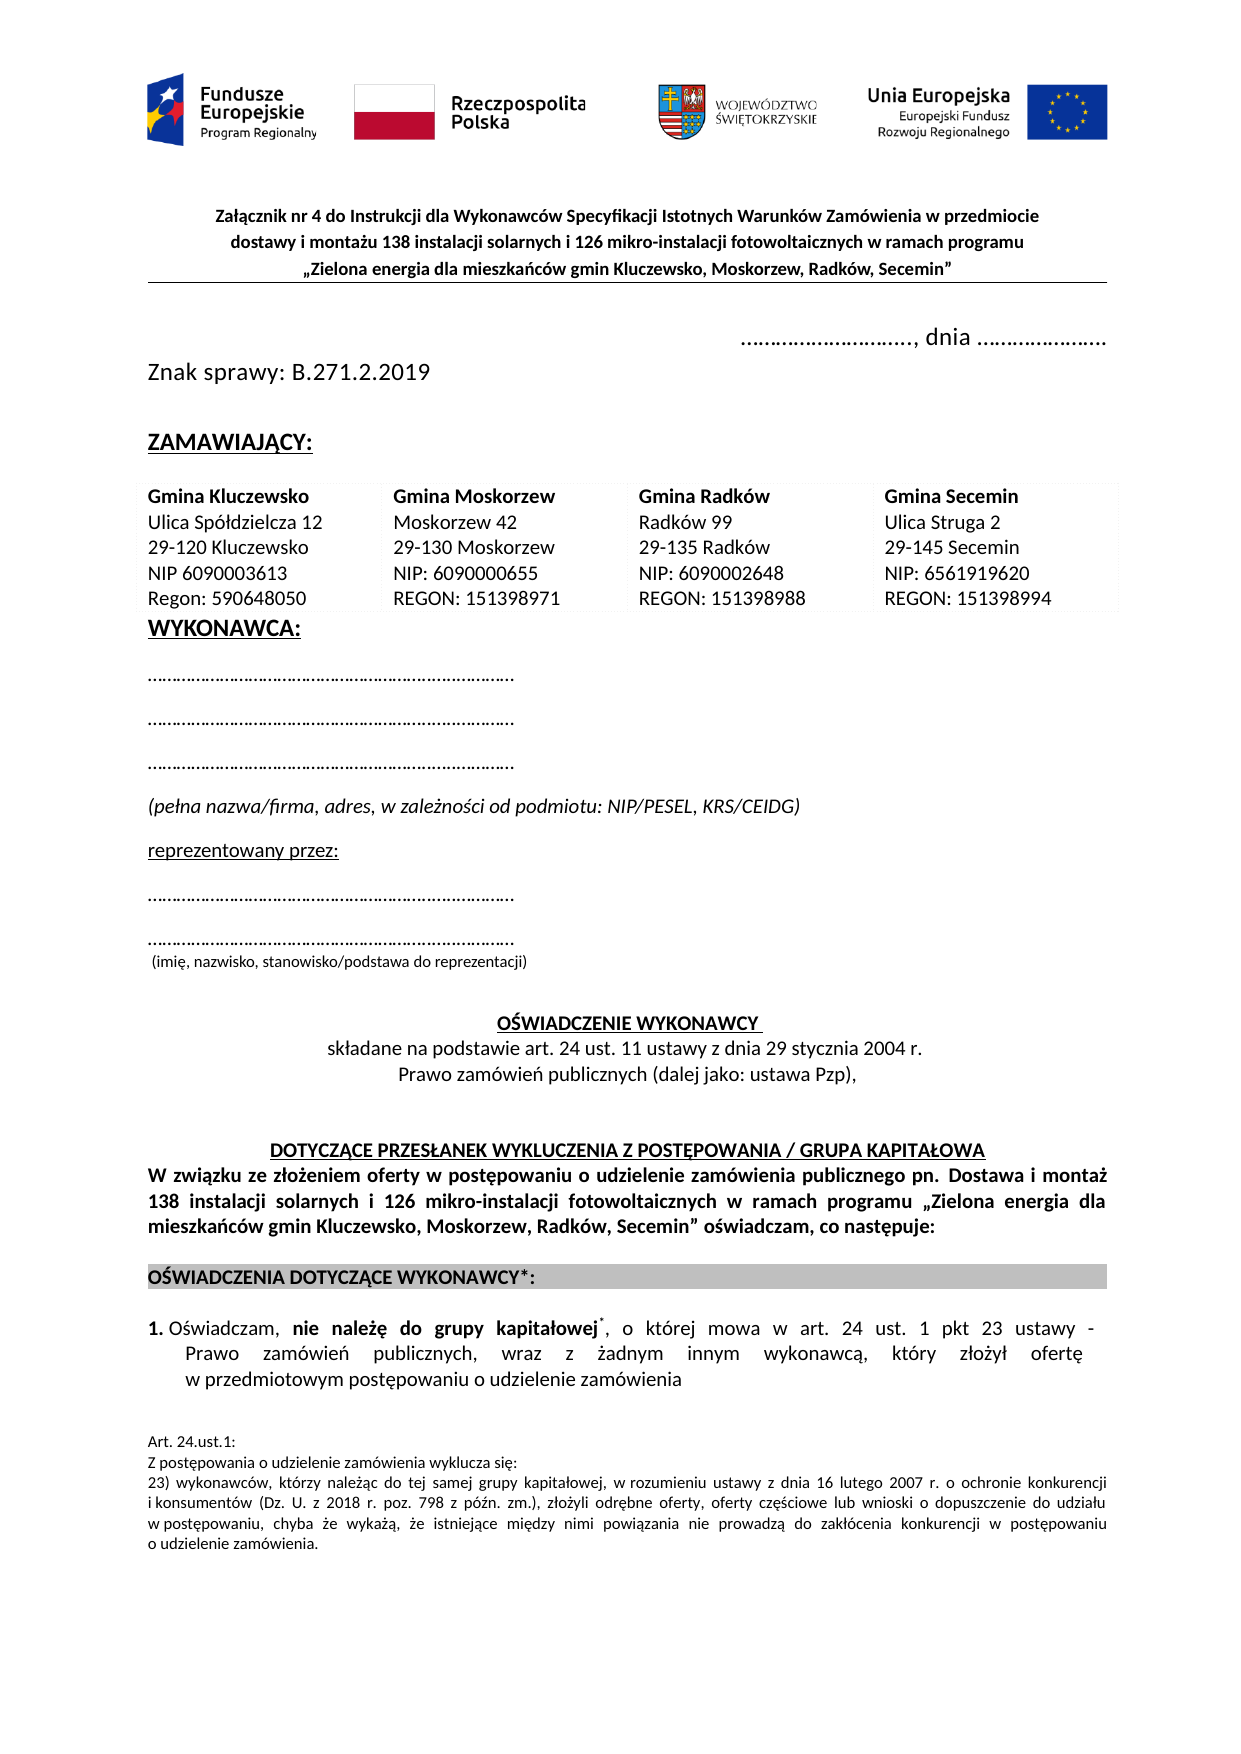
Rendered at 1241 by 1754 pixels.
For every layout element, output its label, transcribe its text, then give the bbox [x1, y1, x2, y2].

text WYKONAWCA: [148, 612, 1107, 642]
picture [868, 73, 1108, 146]
picture [147, 73, 317, 146]
text (imię, nazwisko, stanowisko/podstawa do reprezentacji) [148, 951, 1107, 971]
text OŚWIADCZENIE WYKONAWCY [148, 1010, 1107, 1035]
text reprezentowany przez: [148, 837, 1107, 863]
text ZAMAWIAJĄCY: [148, 427, 1107, 457]
text (pełna nazwa/firma, adres, w zależności od podmiotu: NIP/PESEL, KRS/CEIDG) [148, 793, 1107, 819]
text …………………………………………………..…..………… [148, 926, 1107, 951]
text Załącznik nr 4 do Instrukcji dla Wykonawców Specyfikacji Istotnych Warunków Zamówienia w przedmiocie [148, 204, 1107, 227]
table_header Gmina Moskorzew Moskorzew 42 29-130 Moskorzew NIP: 6090000655 REGON: 151398971 [382, 483, 627, 611]
text …………………………………………………..…..………… [148, 661, 1107, 687]
picture [354, 73, 586, 146]
text „Zielona energia dla mieszkańców gmin Kluczewsko, Moskorzew, Radków, Secemin” [148, 257, 1107, 282]
text Znak sprawy: B.271.2.2019 [148, 357, 1107, 387]
list Oświadczam, nie należę do grupy kapitałowej*, o której mowa w art. 24 ust. 1 pkt 23 ustawy - Prawo zamówień publicznych, wraz z żadnym innym wykonawcą, który złożył ofertę w przedmiotowym postępowaniu o udzielenie zamówienia [148, 1315, 1107, 1391]
text …………………………………………………..…..………… [148, 749, 1107, 775]
text Art. 24.ust.1: [148, 1432, 1107, 1452]
table_header Gmina Secemin Ulica Struga 2 29-145 Secemin NIP: 6561919620 REGON: 151398994 [873, 483, 1119, 611]
text W związku ze złożeniem oferty w postępowaniu o udzielenie zamówienia publicznego pn. Dostawa i montaż 138 instalacji solarnych i 126 mikro-instalacji fotowoltaicznych w ramach programu „Zielona energia dla mieszkańców gmin Kluczewsko, Moskorzew, Radków, Secemin” oświadczam, co następuje: [148, 1162, 1107, 1239]
text ……………………….., dnia …………………. [148, 322, 1107, 352]
text …………………………………………………..…..………… [148, 705, 1107, 731]
text Z postępowania o udzielenie zamówienia wyklucza się: [148, 1452, 1107, 1472]
text 23) wykonawców, którzy należąc do tej samej grupy kapitałowej, w rozumieniu ustawy z dnia 16 lutego 2007 r. o ochronie konkurencji i konsumentów (Dz. U. z 2018 r. poz. 798 z późn. zm.), złożyli odrębne oferty, oferty częściowe lub wnioski o dopuszczenie do udziału w postępowaniu, chyba że wykażą, że istniejące między nimi powiązania nie prowadzą do zakłócenia konkurencji w postępowaniu o udzielenie zamówienia. [148, 1472, 1107, 1554]
text DOTYCZĄCE PRZESŁANEK WYKLUCZENIA Z POSTĘPOWANIA / GRUPA KAPITAŁOWA [148, 1137, 1107, 1162]
text dostawy i montażu 138 instalacji solarnych i 126 mikro-instalacji fotowoltaicznych w ramach programu [148, 231, 1107, 254]
text …………………………………………………..…..………… [148, 882, 1107, 907]
table_header Gmina Kluczewsko Ulica Spółdzielcza 12 29-120 Kluczewsko NIP 6090003613 Regon: 590648050 [136, 483, 382, 611]
text składane na podstawie art. 24 ust. 11 ustawy z dnia 29 stycznia 2004 r. Prawo zamówień publicznych (dalej jako: ustawa Pzp), [148, 1035, 1107, 1086]
text OŚWIADCZENIA DOTYCZĄCE WYKONAWCY*: [148, 1264, 1107, 1289]
table_header Gmina Radków Radków 99 29-135 Radków NIP: 6090002648 REGON: 151398988 [628, 483, 873, 611]
picture [658, 73, 817, 146]
